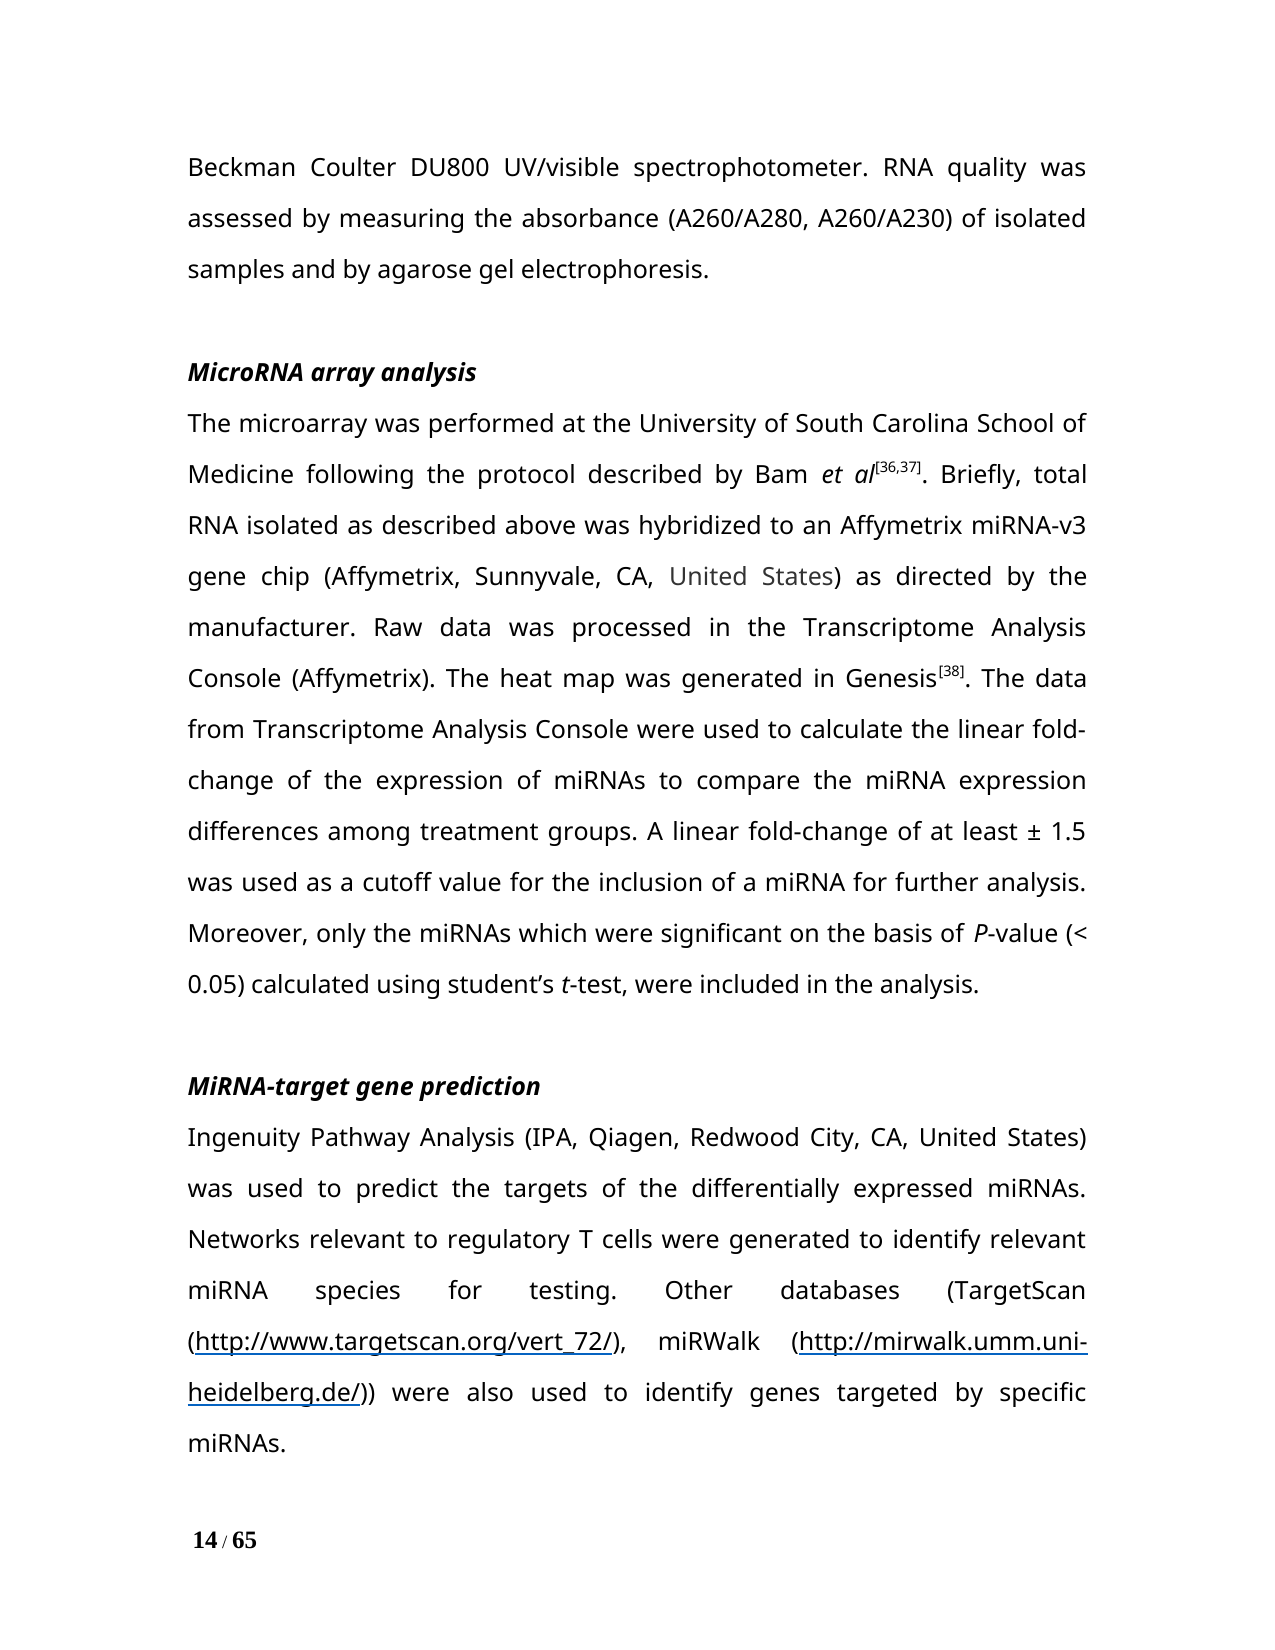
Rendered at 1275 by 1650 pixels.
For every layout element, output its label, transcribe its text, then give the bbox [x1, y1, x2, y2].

text MiRNA-target gene prediction [187, 1069, 1087, 1103]
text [187, 150, 1087, 286]
text MicroRNA array analysis [187, 354, 1087, 388]
text The microarray was performed at the University of South Carolina School of Medicine following the protocol described by Bam et al[36,37]. Briefly, total RNA isolated as described above was hybridized to an Affymetrix miRNA-v3 gene chip (Affymetrix, Sunnyvale, CA, United States) as directed by the manufacturer. Raw data was processed in the Transcriptome Analysis Console (Affymetrix). The heat map was generated in Genesis[38]. The data from Transcriptome Analysis Console were used to calculate the linear fold-change of the expression of miRNAs to compare the miRNA expression differences among treatment groups. A linear fold-change of at least ± 1.5 was used as a cutoff value for the inclusion of a miRNA for further analysis. Moreover, only the miRNAs which were significant on the basis of P-value (< 0.05) calculated using student’s t-test, were included in the analysis. [187, 405, 1087, 1001]
text Ingenuity Pathway Analysis (IPA, Qiagen, Redwood City, CA, United States) was used to predict the targets of the differentially expressed miRNAs. Networks relevant to regulatory T cells were generated to identify relevant miRNA species for testing. Other databases (TargetScan (http://www.targetscan.org/vert_72/), miRWalk (http://mirwalk.umm.uni-heidelberg.de/)) were also used to identify genes targeted by specific miRNAs. [187, 1120, 1087, 1460]
